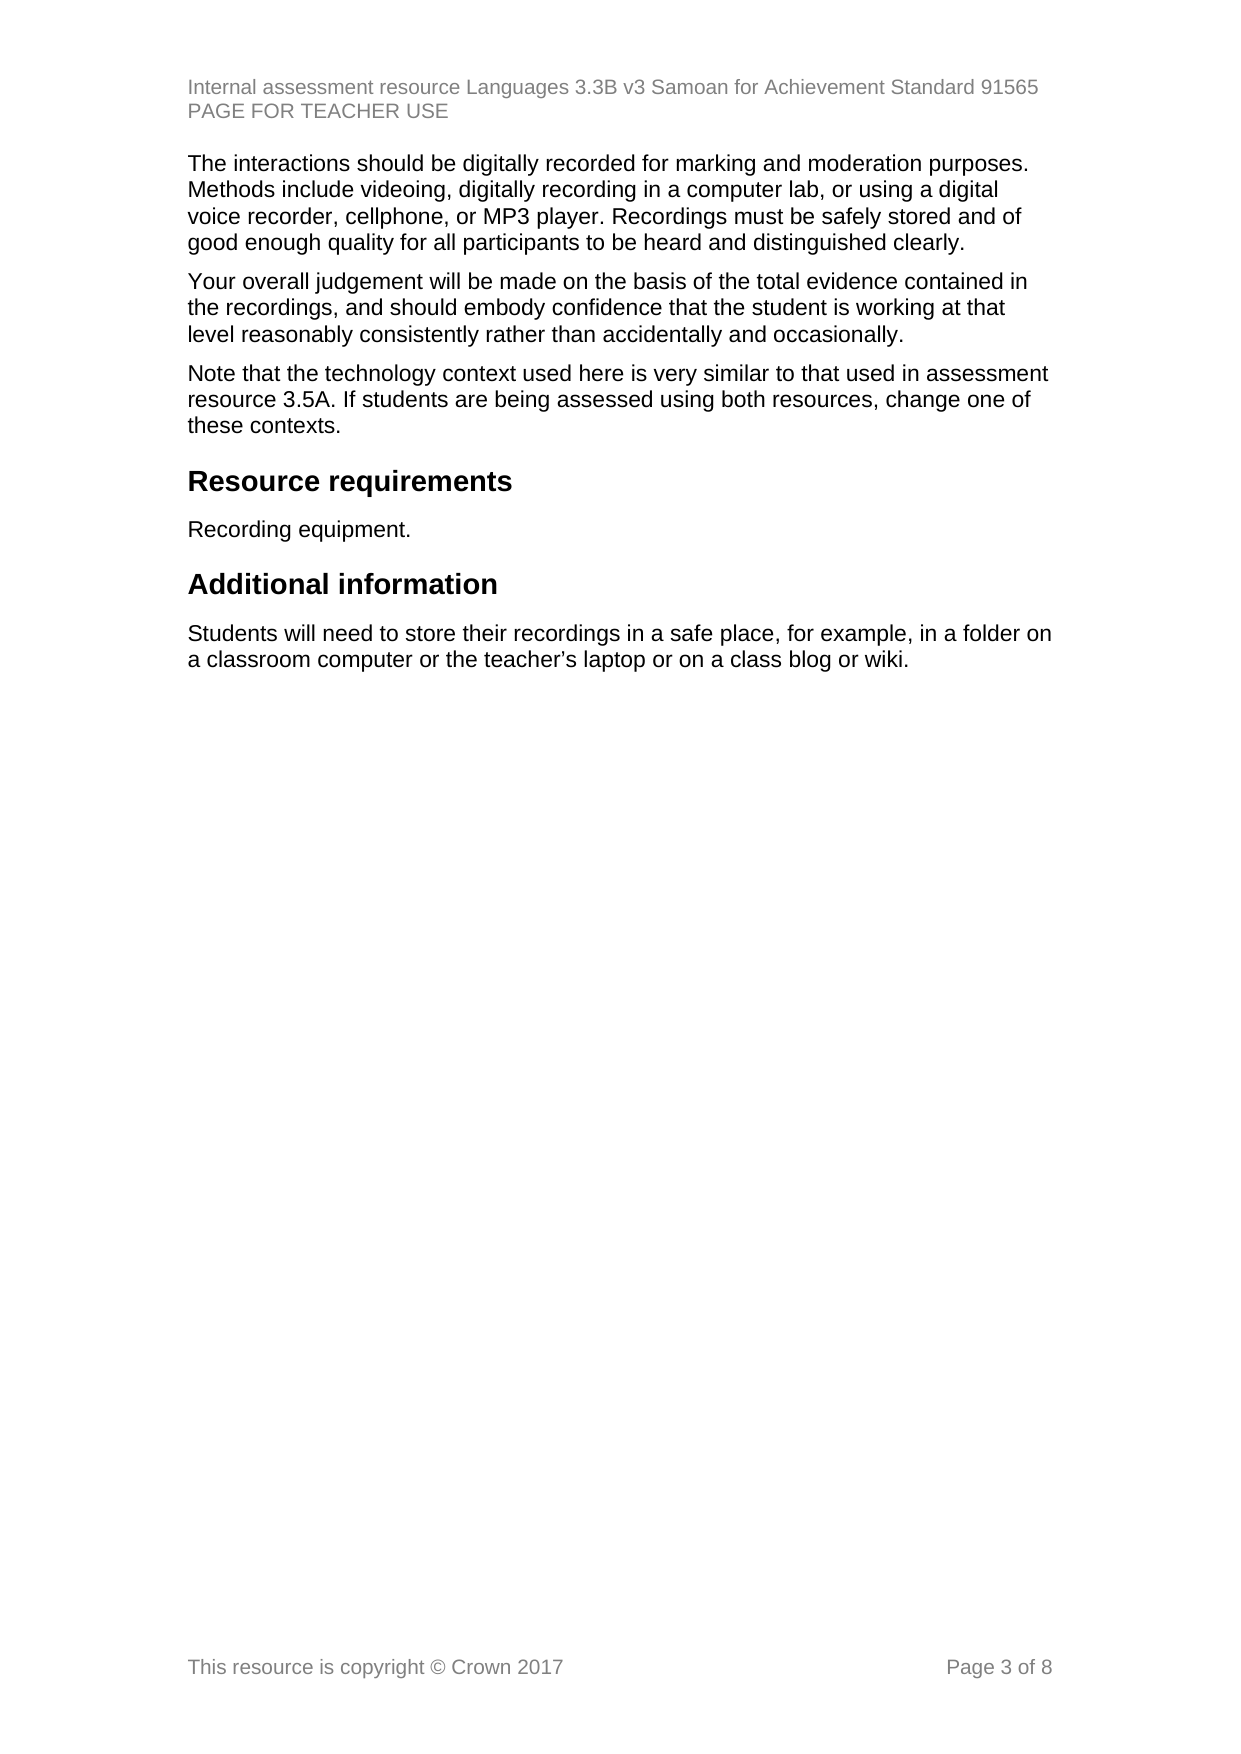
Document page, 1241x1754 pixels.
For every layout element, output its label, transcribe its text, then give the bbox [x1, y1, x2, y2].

subtitle Additional information [187, 567, 1053, 601]
list Note that the technology context used here is very similar to that used in assessment resource 3.5A. If students are being assessed using both resources, change one of these contexts. [187, 359, 1053, 438]
text The interactions should be digitally recorded for marking and moderation purposes. Methods include videoing, digitally recording in a computer lab, or using a digital voice recorder, cellphone, or MP3 player. Recordings must be safely stored and of good enough quality for all participants to be heard and distinguished clearly. [187, 150, 1053, 255]
text Your overall judgement will be made on the basis of the total evidence contained in the recordings, and should embody confidence that the student is working at that level reasonably consistently rather than accidentally and occasionally. [187, 268, 1053, 347]
subtitle Resource requirements [187, 463, 1053, 497]
text Recording equipment. [187, 516, 1053, 542]
text Students will need to store their recordings in a safe place, for example, in a folder on a classroom computer or the teacher’s laptop or on a class blog or wiki. [187, 619, 1053, 672]
